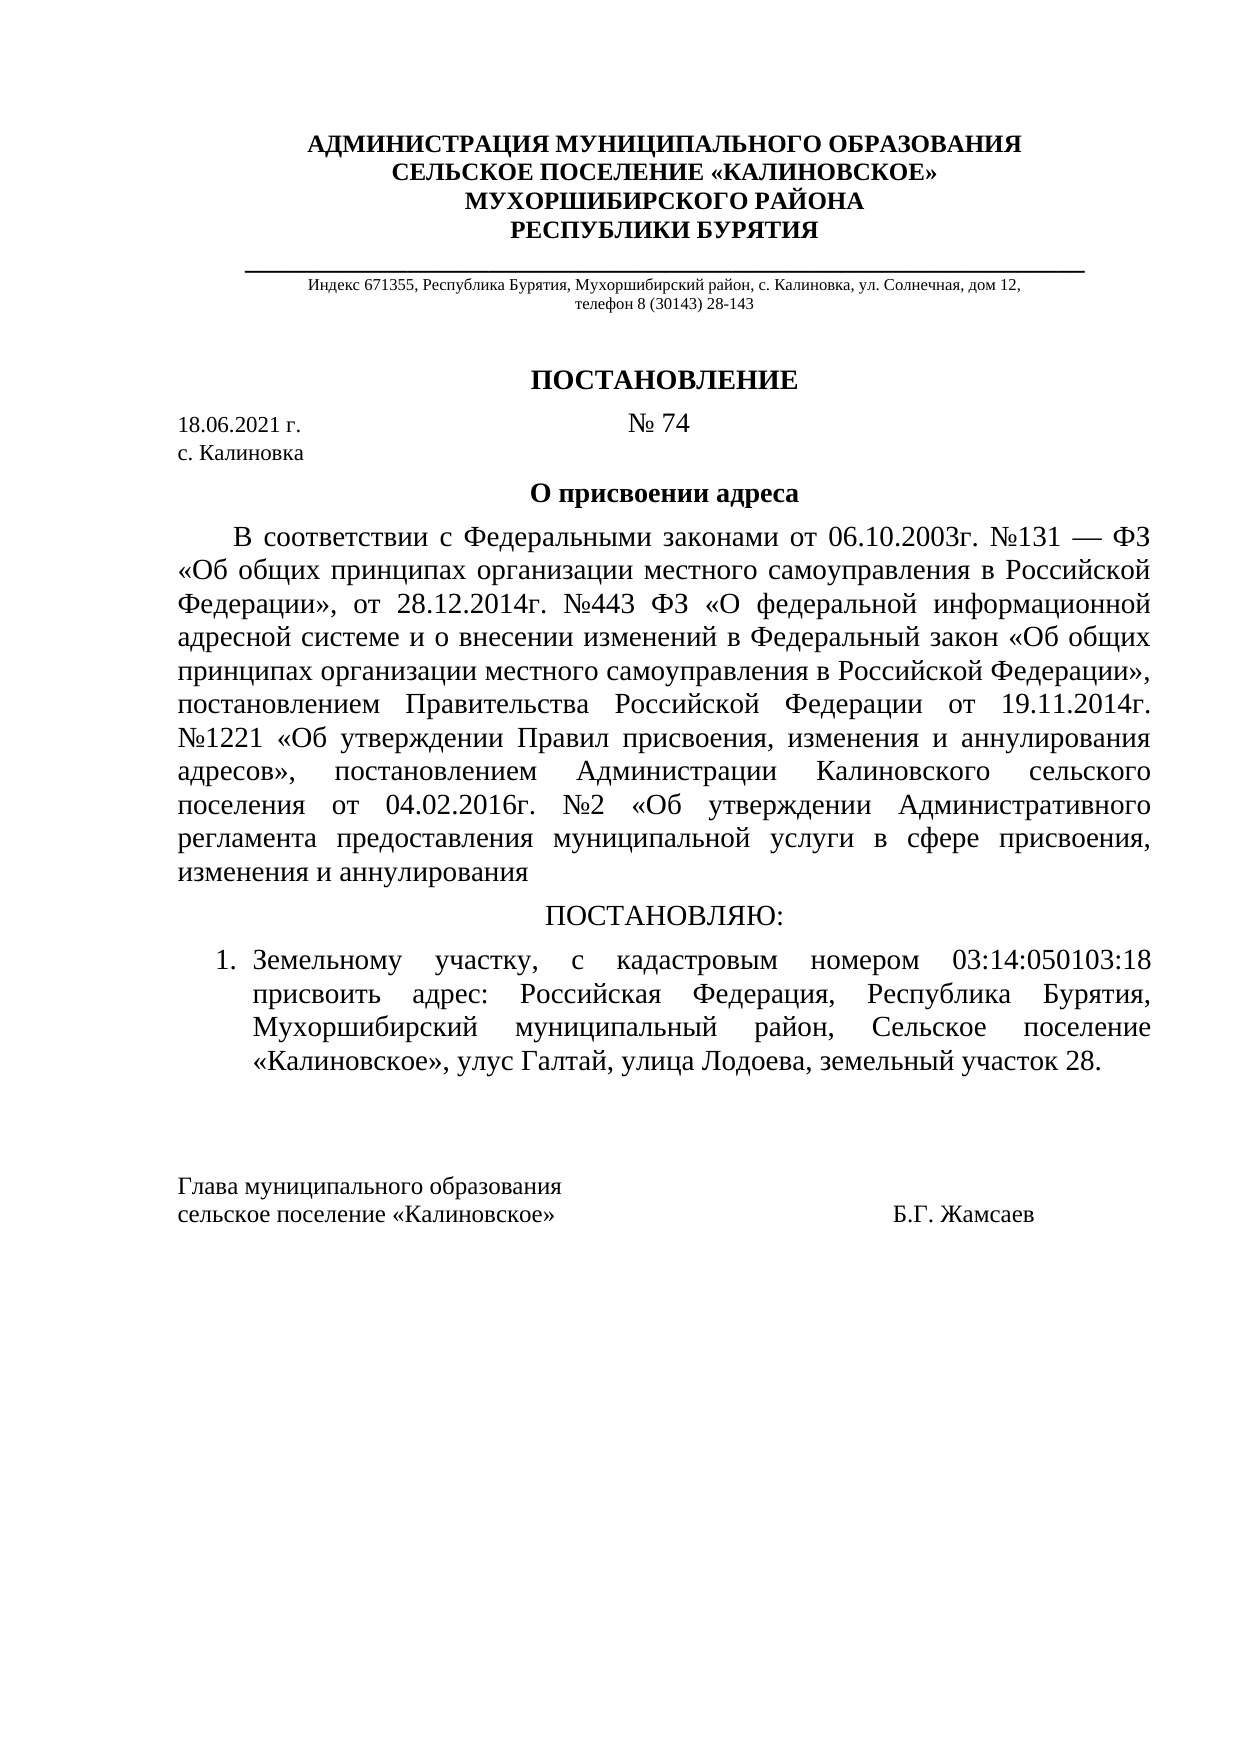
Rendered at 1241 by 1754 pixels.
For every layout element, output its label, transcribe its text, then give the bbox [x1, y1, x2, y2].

text ПОСТАНОВЛЕНИЕ [177, 363, 1152, 396]
text Глава муниципального образования сельское поселение «Калиновское» Б.Г. Жамсаев [177, 1171, 1152, 1228]
text 18.06.2021 г. № 74 с. Калиновка [177, 406, 1152, 465]
text АДМИНИСТРАЦИЯ МУНИЦИПАЛЬНОГО ОБРАЗОВАНИЯ СЕЛЬСКОЕ ПОСЕЛЕНИЕ «КАЛИНОВСКОЕ» МУХОРШИБИРСКОГО РАЙОНА РЕСПУБЛИКИ БУРЯТИЯ ______________________________________________________________ Индекс 671355, Республика Бурятия, Мухоршибирский район, с. Калиновка, ул. Солнечная, дом 12, телефон 8 (30143) 28-143 [177, 129, 1152, 313]
text В соответствии с Федеральными законами от 06.10.2003г. №131 — ФЗ «Об общих принципах организации местного самоуправления в Российской Федерации», от 28.12.2014г. №443 ФЗ «О федеральной информационной адресной системе и о внесении изменений в Федеральный закон «Об общих принципах организации местного самоуправления в Российской Федерации», постановлением Правительства Российской Федерации от 19.11.2014г. №1221 «Об утверждении Правил присвоения, изменения и аннулирования адресов», постановлением Администрации Калиновского сельского поселения от 04.02.2016г. №2 «Об утверждении Административного регламента предоставления муниципальной услуги в сфере присвоения, изменения и аннулирования [177, 519, 1152, 888]
text О присвоении адреса [177, 476, 1152, 508]
text ПОСТАНОВЛЯЮ: [177, 898, 1152, 932]
list Земельному участку, с кадастровым номером 03:14:050103:18 присвоить адрес: Российская Федерация, Республика Бурятия, Мухоршибирский муниципальный район, Сельское поселение «Калиновское», улус Галтай, улица Лодоева, земельный участок 28. [215, 942, 1152, 1077]
